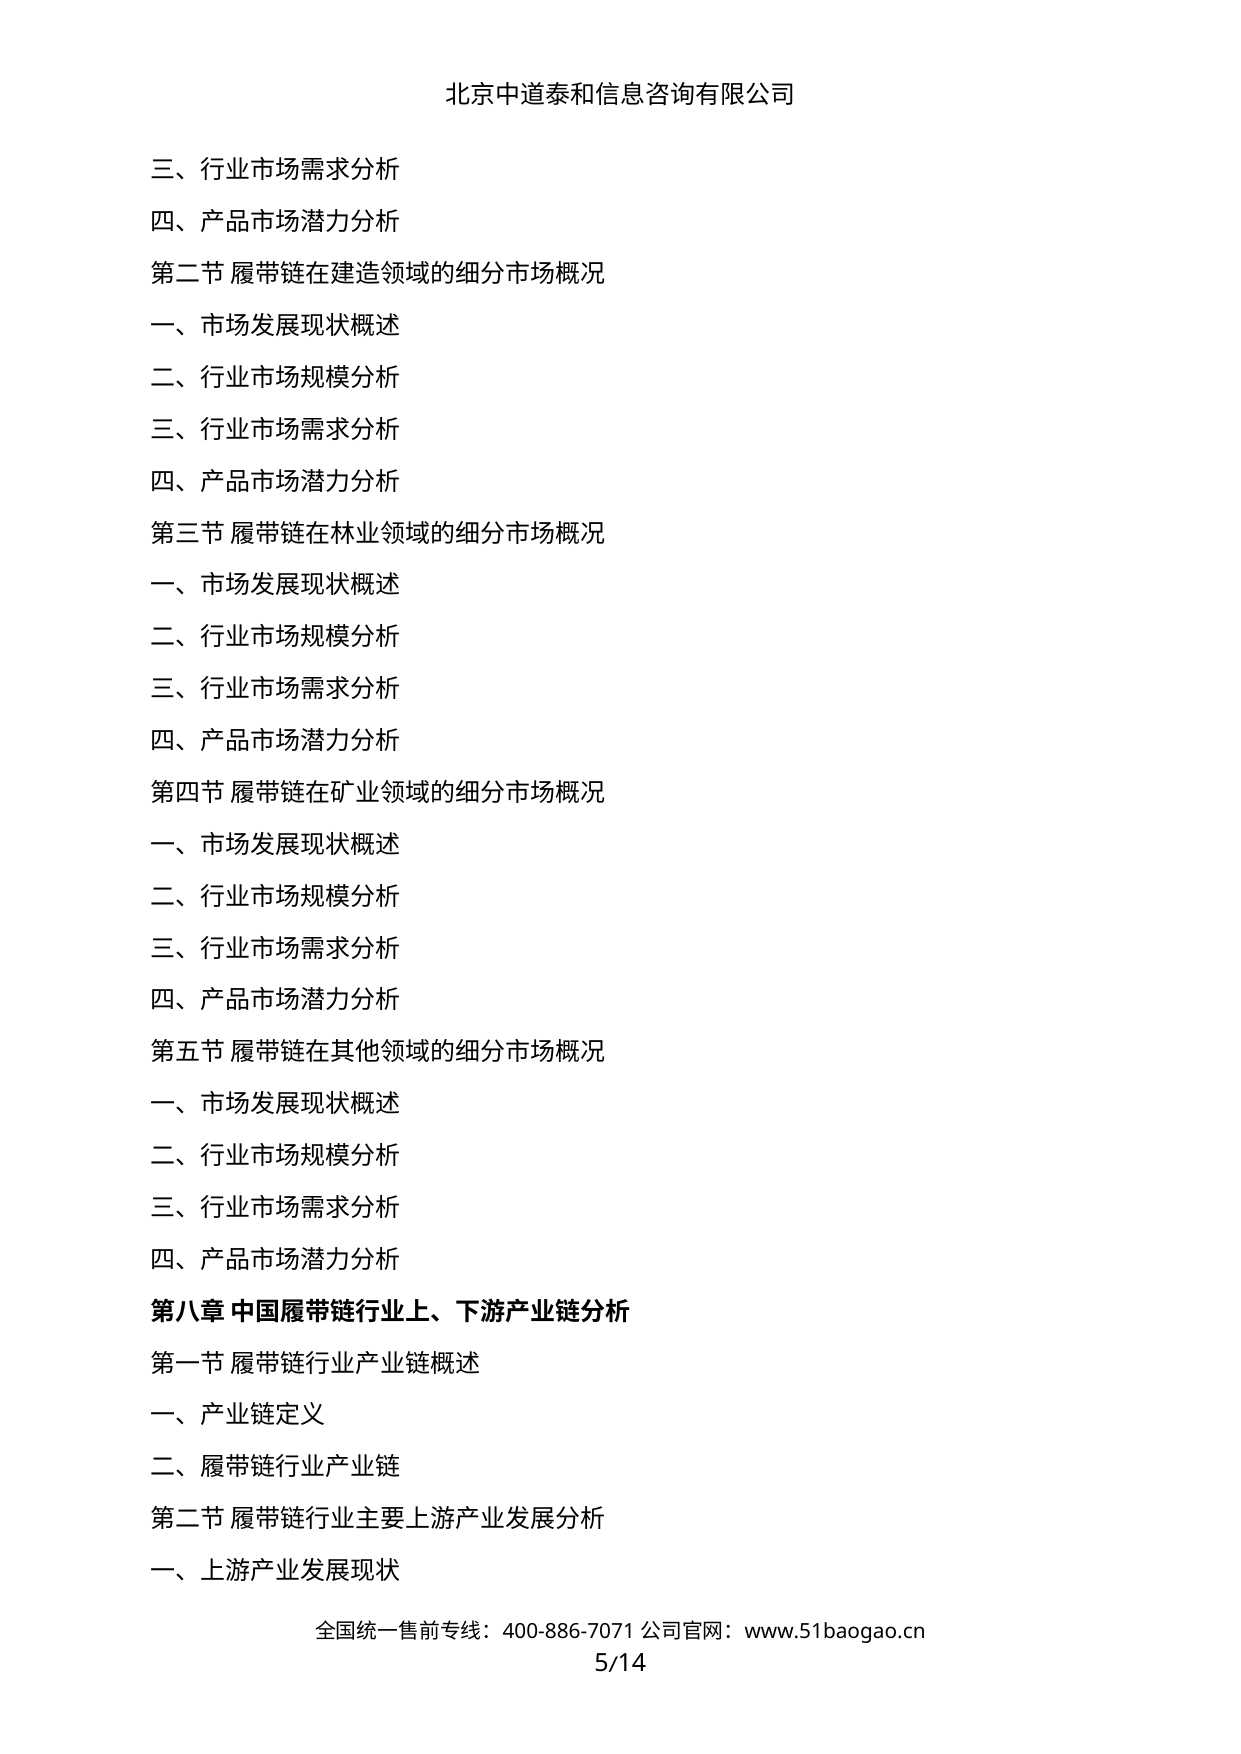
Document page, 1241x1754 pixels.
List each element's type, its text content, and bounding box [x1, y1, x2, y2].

text 第二节 履带链行业主要上游产业发展分析 [150, 1499, 1090, 1535]
text 三、行业市场需求分析 [150, 928, 1090, 964]
text 二、行业市场规模分析 [150, 876, 1090, 912]
text 第一节 履带链行业产业链概述 [150, 1343, 1090, 1379]
text 第四节 履带链在矿业领域的细分市场概况 [150, 772, 1090, 809]
text 三、行业市场需求分析 [150, 669, 1090, 705]
text 三、行业市场需求分析 [150, 409, 1090, 446]
text 二、行业市场规模分析 [150, 1136, 1090, 1172]
text 第五节 履带链在其他领域的细分市场概况 [150, 1032, 1090, 1068]
text 二、行业市场规模分析 [150, 357, 1090, 394]
text 四、产品市场潜力分析 [150, 202, 1090, 238]
text 第八章 中国履带链行业上、下游产业链分析 [150, 1291, 1090, 1327]
text 四、产品市场潜力分析 [150, 721, 1090, 757]
text 二、行业市场规模分析 [150, 617, 1090, 653]
text 一、市场发展现状概述 [150, 565, 1090, 601]
text 第三节 履带链在林业领域的细分市场概况 [150, 513, 1090, 549]
text 一、产业链定义 [150, 1395, 1090, 1431]
text 四、产品市场潜力分析 [150, 461, 1090, 497]
text 三、行业市场需求分析 [150, 1187, 1090, 1224]
text 一、市场发展现状概述 [150, 306, 1090, 342]
text 一、市场发展现状概述 [150, 824, 1090, 861]
text 四、产品市场潜力分析 [150, 1239, 1090, 1276]
text 四、产品市场潜力分析 [150, 980, 1090, 1016]
text 二、履带链行业产业链 [150, 1447, 1090, 1483]
text 第二节 履带链在建造领域的细分市场概况 [150, 254, 1090, 290]
text 一、市场发展现状概述 [150, 1084, 1090, 1120]
text 三、行业市场需求分析 [150, 150, 1090, 186]
text 一、上游产业发展现状 [150, 1551, 1090, 1587]
